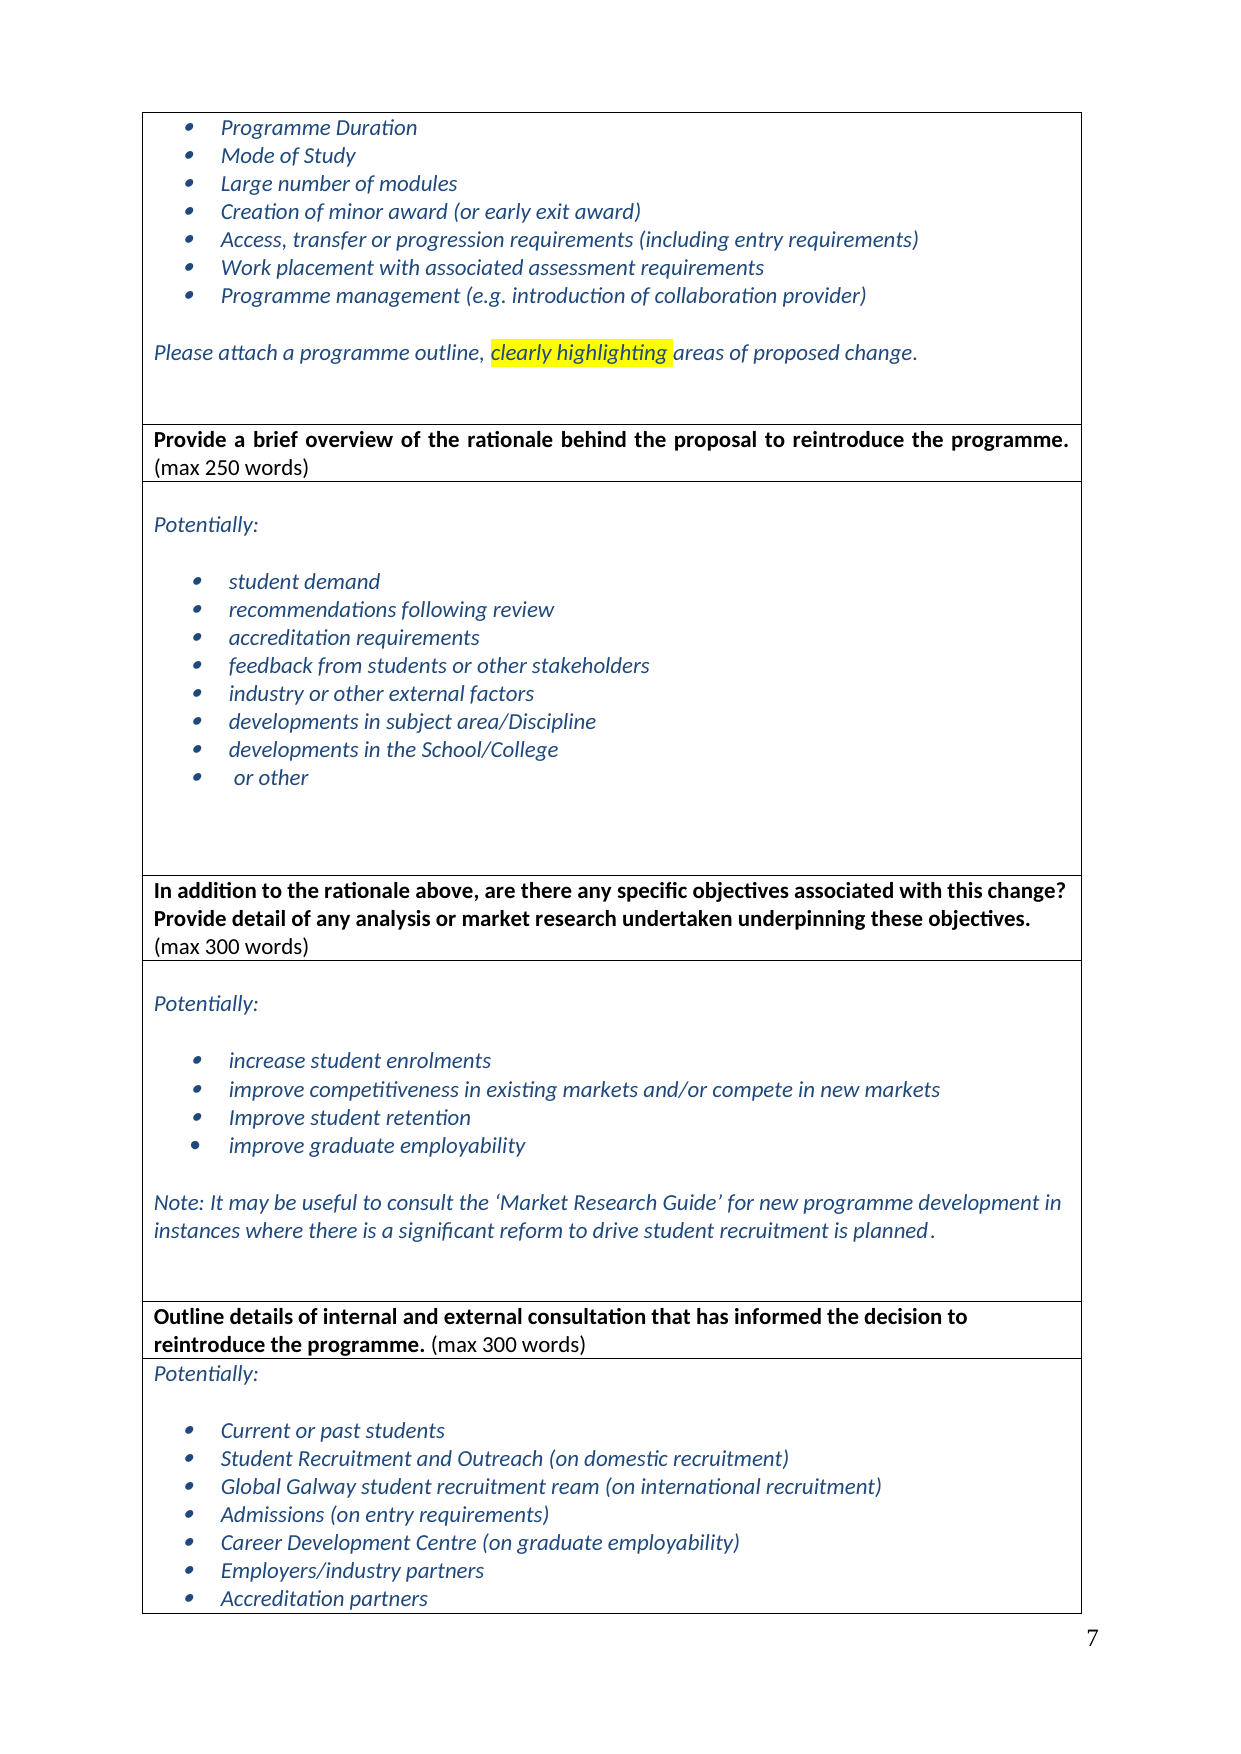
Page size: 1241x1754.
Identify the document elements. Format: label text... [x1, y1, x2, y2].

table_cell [143, 113, 1081, 424]
table_cell Outline details of internal and external consultation that has informed the decision to reintroduce the programme. (max 300 words) [143, 1302, 1081, 1358]
table_cell Potentially: student demand recommendations following review accreditation requirements feedback from students or other stakeholders industry or other external factors developments in subject area/Discipline developments in the School/College or other [143, 482, 1081, 875]
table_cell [143, 1359, 1081, 1613]
table_cell Provide a brief overview of the rationale behind the proposal to reintroduce the programme. (max 250 words) [143, 425, 1081, 481]
table_cell Potentially: increase student enrolments improve competitiveness in existing markets and/or compete in new markets Improve student retention improve graduate employability Note: It may be useful to consult the ‘Market Research Guide’ for new programme development in instances where there is a significant reform to drive student recruitment is planned. [143, 961, 1081, 1301]
table_cell In addition to the rationale above, are there any specific objectives associated with this change? Provide detail of any analysis or market research undertaken underpinning these objectives. (max 300 words) [143, 876, 1081, 960]
